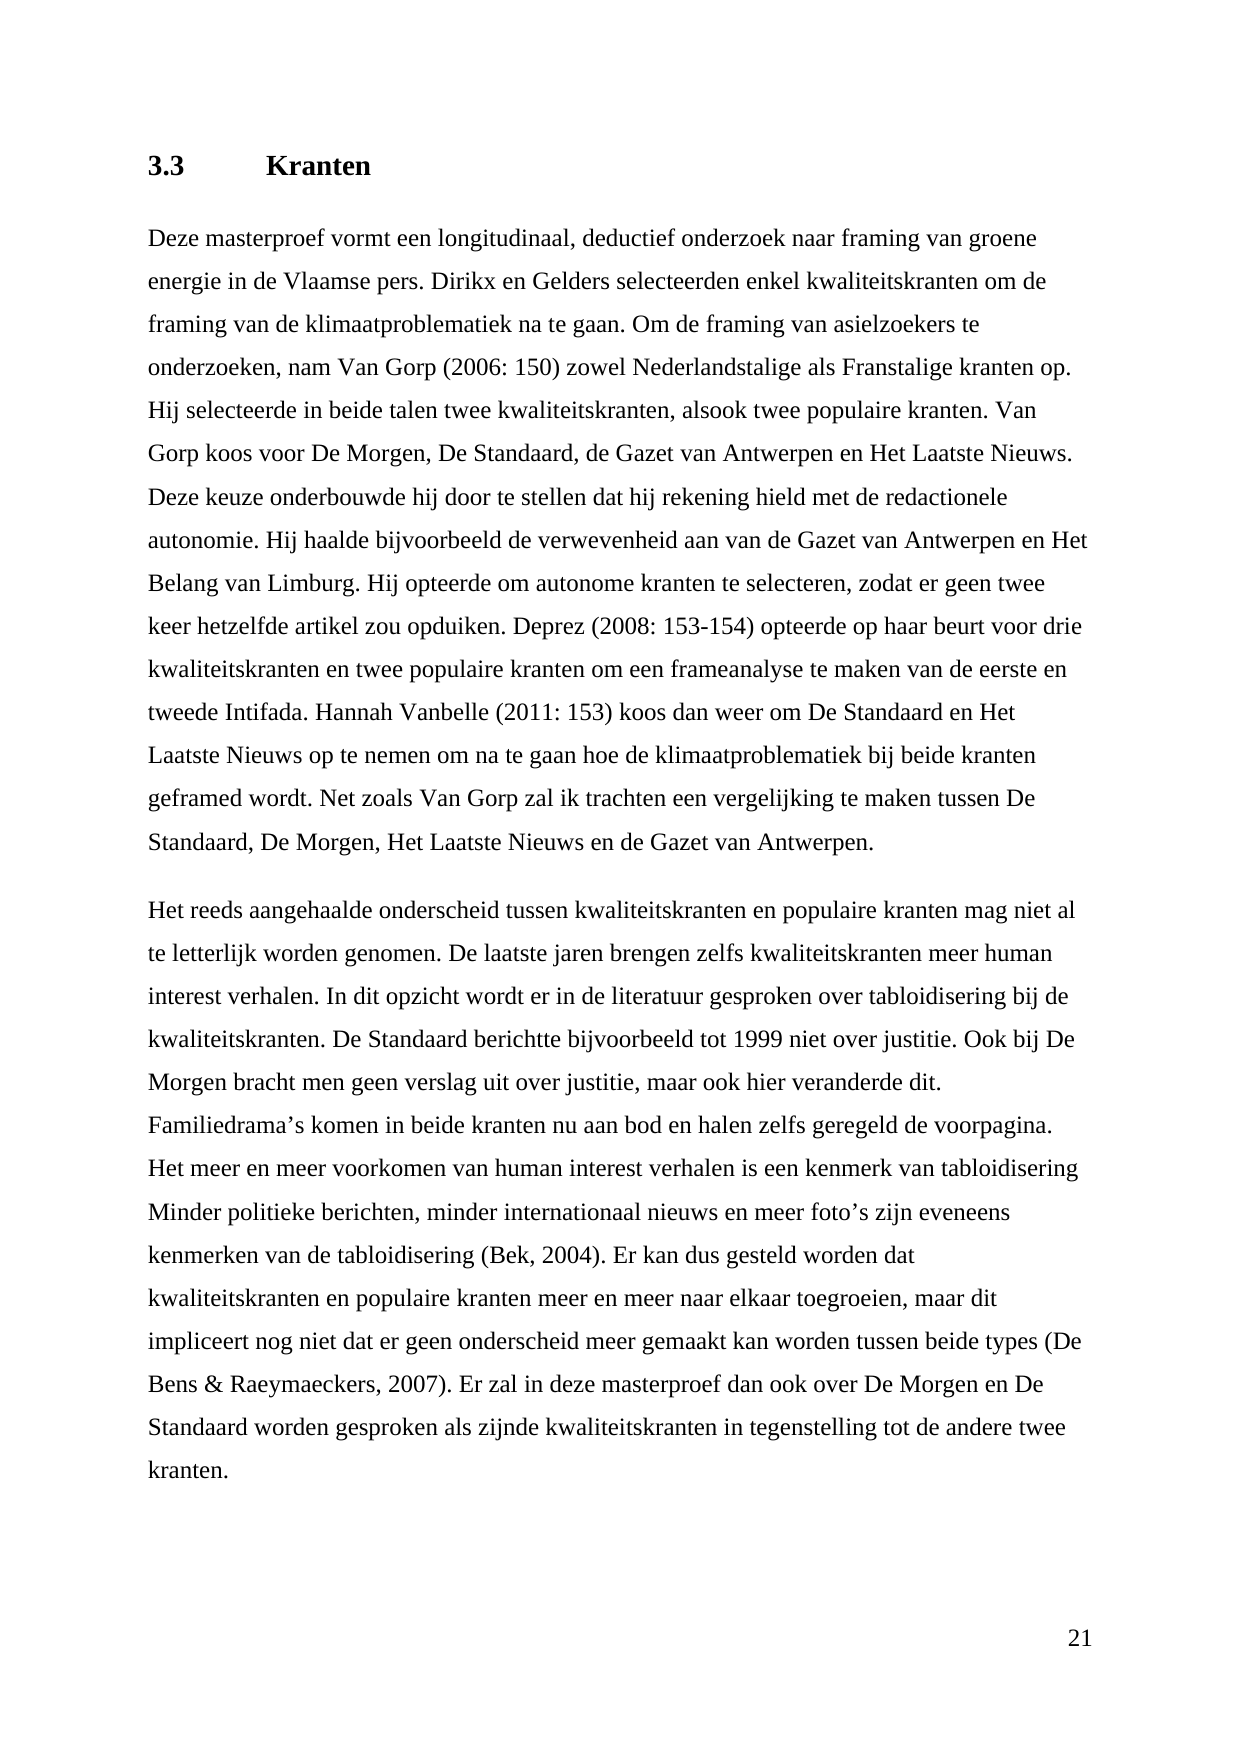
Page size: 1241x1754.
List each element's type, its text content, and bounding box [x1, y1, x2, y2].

text Het reeds aangehaalde onderscheid tussen kwaliteitskranten en populaire kranten mag niet al te letterlijk worden genomen. De laatste jaren brengen zelfs kwaliteitskranten meer human interest verhalen. In dit opzicht wordt er in de literatuur gesproken over tabloidisering bij de kwaliteitskranten. De Standaard berichtte bijvoorbeeld tot 1999 niet over justitie. Ook bij De Morgen bracht men geen verslag uit over justitie, maar ook hier veranderde dit. Familiedrama’s komen in beide kranten nu aan bod en halen zelfs geregeld de voorpagina. Het meer en meer voorkomen van human interest verhalen is een kenmerk van tabloidisering Minder politieke berichten, minder internationaal nieuws en meer foto’s zijn eveneens kenmerken van de tabloidisering (Bek, 2004). Er kan dus gesteld worden dat kwaliteitskranten en populaire kranten meer en meer naar elkaar toegroeien, maar dit impliceert nog niet dat er geen onderscheid meer gemaakt kan worden tussen beide types (De Bens & Raeymaeckers, 2007). Er zal in deze masterproef dan ook over De Morgen en De Standaard worden gesproken als zijnde kwaliteitskranten in tegenstelling tot de andere twee kranten. [148, 895, 1093, 1484]
subtitle Kranten [148, 148, 1093, 181]
text Deze masterproef vormt een longitudinaal, deductief onderzoek naar framing van groene energie in de Vlaamse pers. Dirikx en Gelders selecteerden enkel kwaliteitskranten om de framing van de klimaatproblematiek na te gaan. Om de framing van asielzoekers te onderzoeken, nam Van Gorp (2006: 150) zowel Nederlandstalige als Franstalige kranten op. Hij selecteerde in beide talen twee kwaliteitskranten, alsook twee populaire kranten. Van Gorp koos voor De Morgen, De Standaard, de Gazet van Antwerpen en Het Laatste Nieuws. Deze keuze onderbouwde hij door te stellen dat hij rekening hield met de redactionele autonomie. Hij haalde bijvoorbeeld de verwevenheid aan van de Gazet van Antwerpen en Het Belang van Limburg. Hij opteerde om autonome kranten te selecteren, zodat er geen twee keer hetzelfde artikel zou opduiken. Deprez (2008: 153-154) opteerde op haar beurt voor drie kwaliteitskranten en twee populaire kranten om een frameanalyse te maken van de eerste en tweede Intifada. Hannah Vanbelle (2011: 153) koos dan weer om De Standaard en Het Laatste Nieuws op te nemen om na te gaan hoe de klimaatproblematiek bij beide kranten geframed wordt. Net zoals Van Gorp zal ik trachten een vergelijking te maken tussen De Standaard, De Morgen, Het Laatste Nieuws en de Gazet van Antwerpen. [148, 223, 1093, 855]
